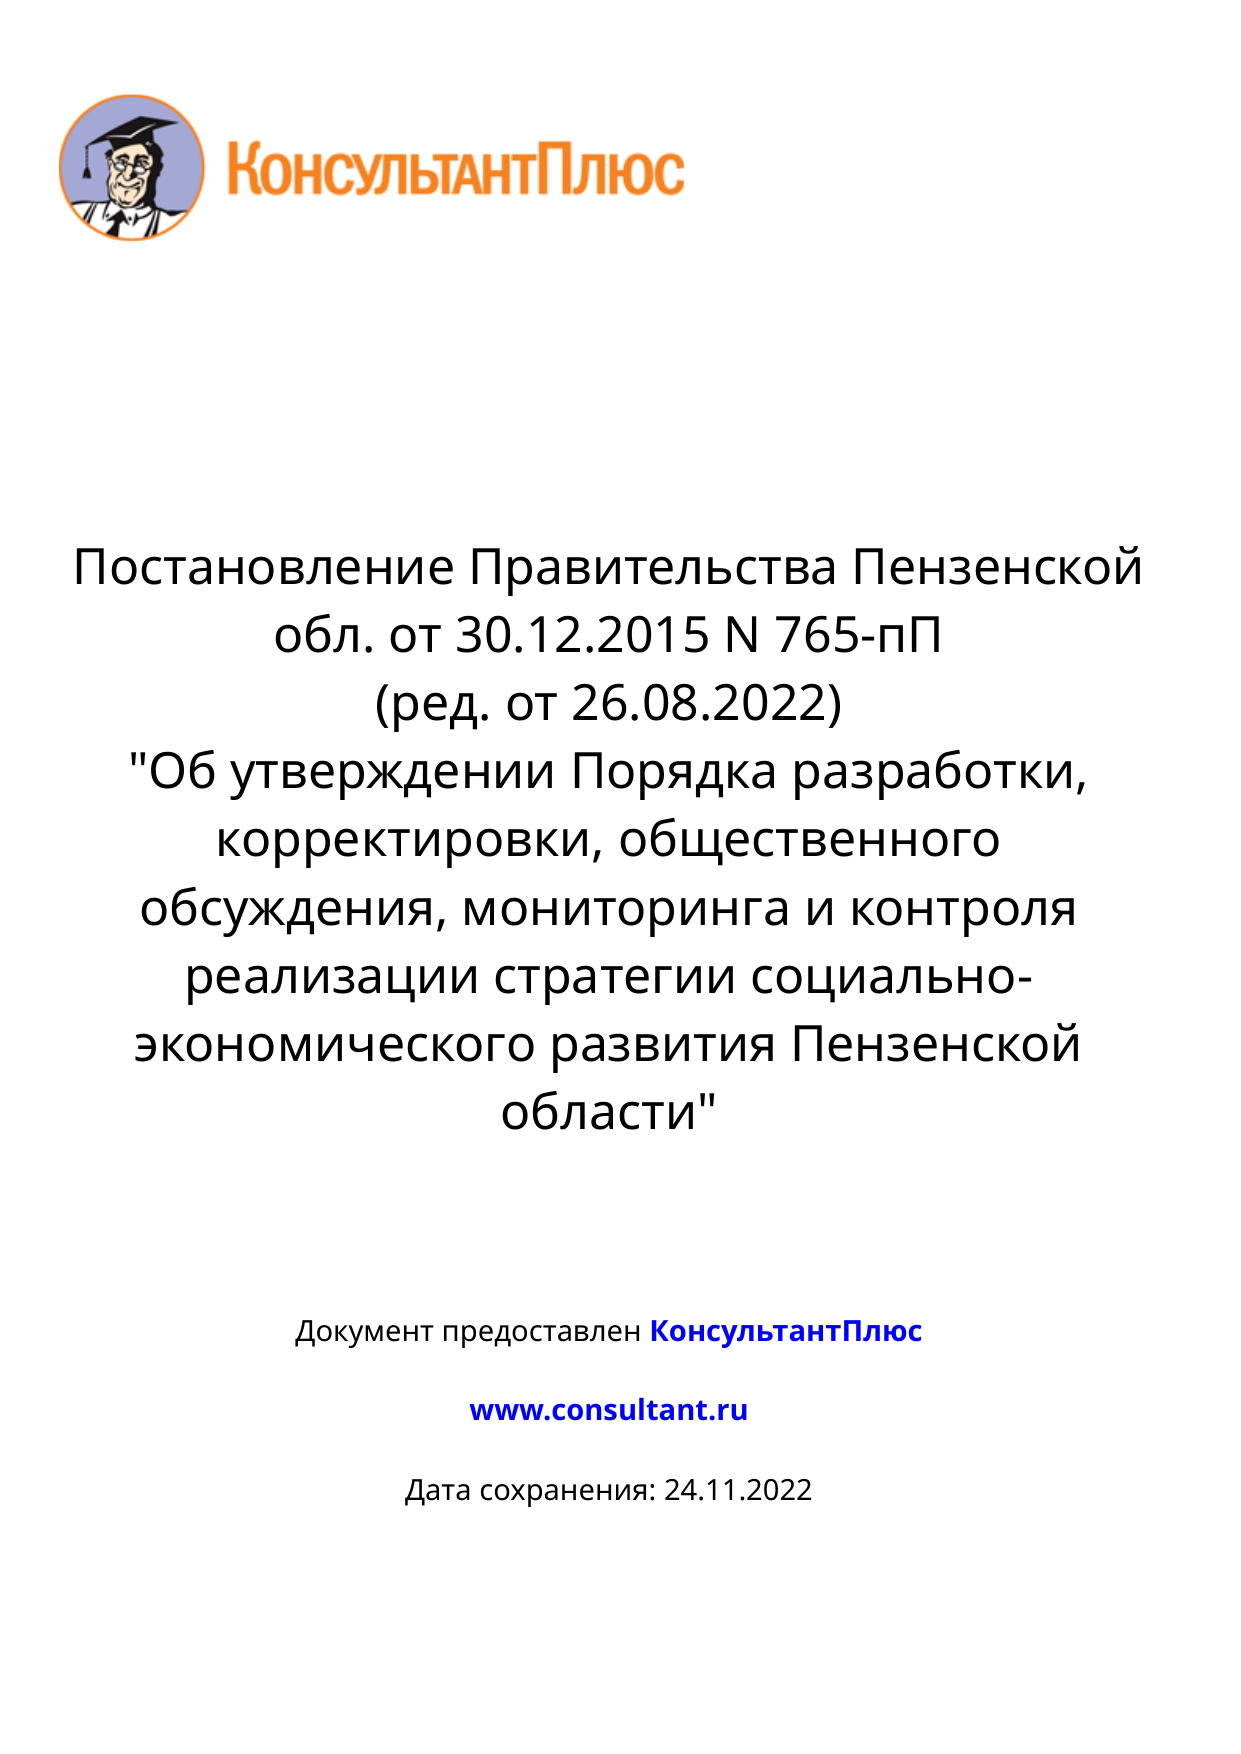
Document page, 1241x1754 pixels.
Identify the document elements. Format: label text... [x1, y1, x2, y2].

picture [59, 93, 684, 243]
table_cell Постановление Правительства Пензенской обл. от 30.12.2015 N 765-пП (ред. от 26.08.2022) "Об утверждении Порядка разработки, корректировки, общественного обсуждения, мониторинга и контроля реализации стратегии социально-экономического развития Пензенской области" [51, 403, 1167, 1272]
table_header [51, 88, 1167, 403]
table_cell Документ предоставлен КонсультантПлюс www.consultant.ru Дата сохранения: 24.11.2022 [51, 1272, 1167, 1587]
